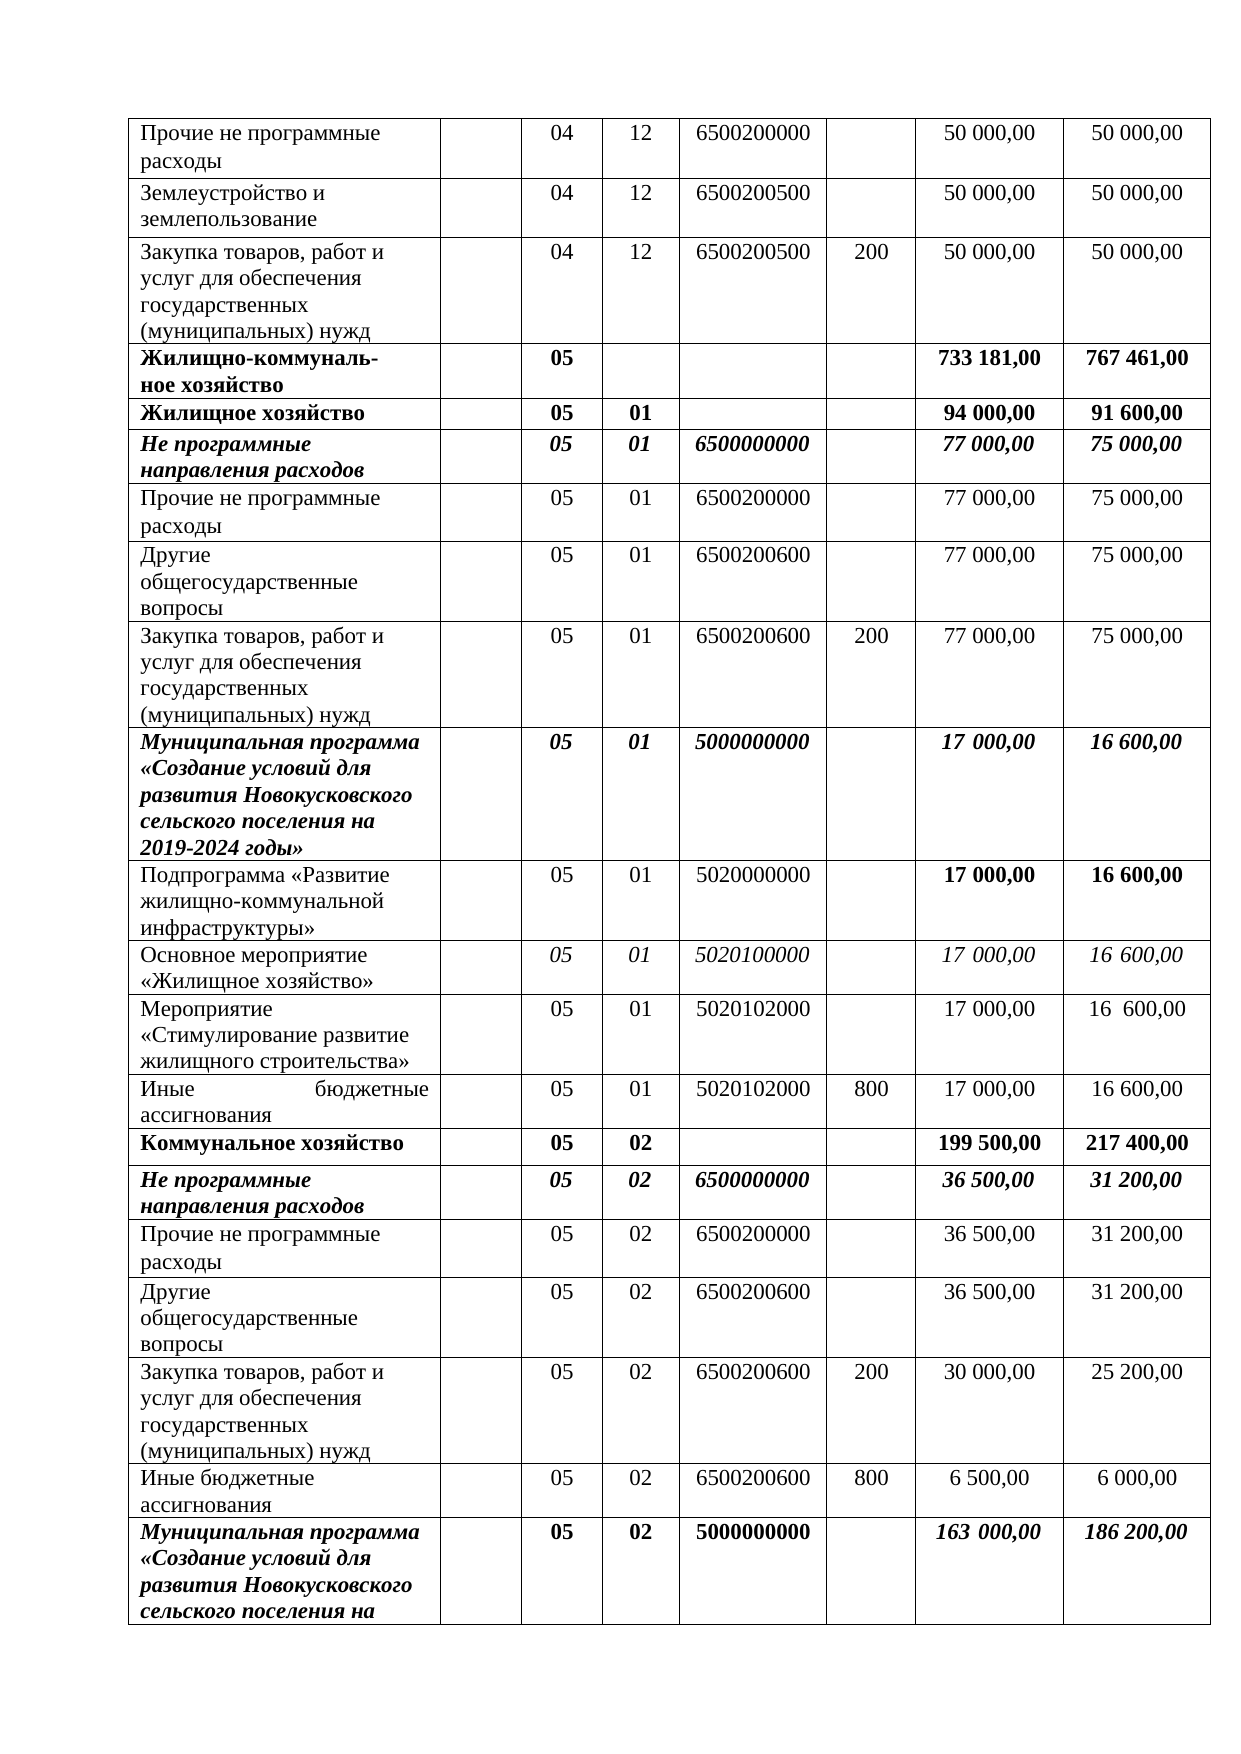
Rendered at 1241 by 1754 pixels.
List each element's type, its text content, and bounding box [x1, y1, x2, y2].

table_cell 25 200,00 [1064, 1358, 1210, 1463]
table_cell 17 000,00 [916, 1075, 1063, 1128]
table_cell 05 [522, 728, 602, 860]
table_cell [827, 995, 915, 1074]
table_cell 02 [603, 1358, 679, 1463]
table_cell 01 [603, 941, 679, 994]
table_cell Другие общегосударственные вопросы [129, 542, 440, 621]
table_cell [441, 119, 521, 177]
table_cell 17 000,00 [916, 861, 1063, 940]
table_cell 12 [603, 179, 679, 237]
table_cell [441, 995, 521, 1074]
table_cell 163 000,00 [916, 1518, 1063, 1623]
table_cell 6500200600 [680, 1464, 826, 1517]
table_cell 05 [522, 344, 602, 398]
table_cell 01 [603, 861, 679, 940]
table_cell [441, 542, 521, 621]
table_cell 36 500,00 [916, 1278, 1063, 1357]
table_cell 77 000,00 [916, 430, 1063, 483]
table_cell 04 [522, 119, 602, 177]
table_cell [441, 1464, 521, 1517]
table_cell [441, 1129, 521, 1165]
table_cell 04 [522, 179, 602, 237]
table_cell 50 000,00 [916, 238, 1063, 343]
table_cell [441, 941, 521, 994]
table_cell 767 461,00 [1064, 344, 1210, 398]
table_cell [441, 1358, 521, 1463]
table_cell 02 [603, 1220, 679, 1277]
table_cell 02 [603, 1166, 679, 1219]
table_cell 5020100000 [680, 941, 826, 994]
table_cell 05 [522, 542, 602, 621]
table_cell 05 [522, 1358, 602, 1463]
table_cell 75 000,00 [1064, 622, 1210, 727]
table_cell 16 600,00 [1064, 728, 1210, 860]
table_cell [827, 1220, 915, 1277]
table_cell [827, 344, 915, 398]
table_cell [441, 238, 521, 343]
table_cell Жилищное хозяйство [129, 399, 440, 429]
table_cell Мероприятие «Стимулирование развитие жилищного строительства» [129, 995, 440, 1074]
table_cell [441, 728, 521, 860]
table_cell Прочие не программные расходы [129, 484, 440, 541]
table_cell [827, 1278, 915, 1357]
table_cell 6500200600 [680, 1358, 826, 1463]
table_cell 05 [522, 1278, 602, 1357]
table_cell [827, 430, 915, 483]
table_cell 05 [522, 1518, 602, 1623]
table_cell 75 000,00 [1064, 430, 1210, 483]
table_cell 6 000,00 [1064, 1464, 1210, 1517]
table_cell 01 [603, 542, 679, 621]
table_cell 6500200500 [680, 238, 826, 343]
table_cell 04 [522, 238, 602, 343]
table_cell 733 181,00 [916, 344, 1063, 398]
table_cell Закупка товаров, работ и услуг для обеспечения государственных (муниципальных) нужд [129, 1358, 440, 1463]
table_cell [441, 1220, 521, 1277]
table_cell 6500200600 [680, 1278, 826, 1357]
table_cell [827, 179, 915, 237]
table_cell 77 000,00 [916, 484, 1063, 541]
table_cell 6500200000 [680, 119, 826, 177]
table_cell 800 [827, 1464, 915, 1517]
table_cell 75 000,00 [1064, 484, 1210, 541]
table_cell 6 500,00 [916, 1464, 1063, 1517]
table_cell 01 [603, 995, 679, 1074]
table_cell 01 [603, 399, 679, 429]
table_cell 5020102000 [680, 995, 826, 1074]
table_cell 91 600,00 [1064, 399, 1210, 429]
table_cell [680, 344, 826, 398]
table_cell 01 [603, 622, 679, 727]
table_cell [827, 119, 915, 177]
table_cell 5000000000 [680, 1518, 826, 1623]
table_cell Закупка товаров, работ и услуг для обеспечения государственных (муниципальных) нужд [129, 622, 440, 727]
table_cell 16 600,00 [1064, 861, 1210, 940]
table_cell 05 [522, 861, 602, 940]
table_cell 31 200,00 [1064, 1220, 1210, 1277]
table_cell 5000000000 [680, 728, 826, 860]
table_cell 01 [603, 484, 679, 541]
table_cell 199 500,00 [916, 1129, 1063, 1165]
table_cell 36 500,00 [916, 1166, 1063, 1219]
table_cell [441, 484, 521, 541]
table_cell Подпрограмма «Развитие жилищно-коммунальной инфраструктуры» [129, 861, 440, 940]
table_cell [680, 399, 826, 429]
table_cell 02 [603, 1129, 679, 1165]
table_cell 12 [603, 119, 679, 177]
table_cell 200 [827, 622, 915, 727]
table_cell 05 [522, 1075, 602, 1128]
table_cell Основное мероприятие «Жилищное хозяйство» [129, 941, 440, 994]
table_cell 02 [603, 1518, 679, 1623]
table_cell 05 [522, 995, 602, 1074]
table_cell 50 000,00 [916, 179, 1063, 237]
table_cell Прочие не программные расходы [129, 119, 440, 177]
table_cell 186 200,00 [1064, 1518, 1210, 1623]
table_cell 5020000000 [680, 861, 826, 940]
table_cell 200 [827, 1358, 915, 1463]
table_cell [680, 1129, 826, 1165]
table_cell 17 000,00 [916, 728, 1063, 860]
table_cell 12 [603, 238, 679, 343]
table_cell [441, 1075, 521, 1128]
table_cell 01 [603, 728, 679, 860]
table_cell 77 000,00 [916, 622, 1063, 727]
table_cell 05 [522, 1129, 602, 1165]
table_cell 16 600,00 [1064, 941, 1210, 994]
table_cell Жилищно-коммуналь- ное хозяйство [129, 344, 440, 398]
table_cell [441, 1518, 521, 1623]
table_cell 02 [603, 1278, 679, 1357]
table_cell 01 [603, 430, 679, 483]
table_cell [129, 238, 440, 343]
table_cell [827, 542, 915, 621]
table_cell [441, 399, 521, 429]
table_cell [827, 484, 915, 541]
table_cell [827, 1518, 915, 1623]
table_cell 05 [522, 1166, 602, 1219]
table_cell Иные бюджетные ассигнования [129, 1464, 440, 1517]
table_cell 6500200000 [680, 484, 826, 541]
table_cell [827, 399, 915, 429]
table_cell 31 200,00 [1064, 1278, 1210, 1357]
table_cell Муниципальная программа «Создание условий для развития Новокусковского сельского поселения на 2019-2024 годы» [129, 728, 440, 860]
table_cell 75 000,00 [1064, 542, 1210, 621]
table_cell 05 [522, 484, 602, 541]
table_cell 6500000000 [680, 430, 826, 483]
table_cell [827, 1166, 915, 1219]
table_cell 50 000,00 [1064, 179, 1210, 237]
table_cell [129, 1518, 440, 1623]
table_cell [827, 728, 915, 860]
table_cell Землеустройство и землепользование [129, 179, 440, 237]
table_cell 16 600,00 [1064, 995, 1210, 1074]
table_cell 16 600,00 [1064, 1075, 1210, 1128]
table_cell [827, 861, 915, 940]
table_cell Иные бюджетные ассигнования [129, 1075, 440, 1128]
table_cell [441, 1166, 521, 1219]
table_cell [441, 861, 521, 940]
table_cell Прочие не программные расходы [129, 1220, 440, 1277]
table_cell 6500000000 [680, 1166, 826, 1219]
table_cell 200 [827, 238, 915, 343]
table_cell 6500200600 [680, 622, 826, 727]
table_cell 36 500,00 [916, 1220, 1063, 1277]
table_cell 05 [522, 1464, 602, 1517]
table_cell 50 000,00 [1064, 238, 1210, 343]
table_cell [827, 941, 915, 994]
table_cell 17 000,00 [916, 995, 1063, 1074]
table_cell 800 [827, 1075, 915, 1128]
table_cell 02 [603, 1464, 679, 1517]
table_cell [441, 1278, 521, 1357]
table_cell 05 [522, 430, 602, 483]
table_cell 05 [522, 622, 602, 727]
table_cell Не программные направления расходов [129, 1166, 440, 1219]
table_cell [441, 430, 521, 483]
table_cell 31 200,00 [1064, 1166, 1210, 1219]
table_cell 6500200500 [680, 179, 826, 237]
table_cell 17 000,00 [916, 941, 1063, 994]
table_cell 94 000,00 [916, 399, 1063, 429]
table_cell 50 000,00 [1064, 119, 1210, 177]
table_cell 5020102000 [680, 1075, 826, 1128]
table_cell [441, 344, 521, 398]
table_cell Коммунальное хозяйство [129, 1129, 440, 1165]
table_cell [441, 622, 521, 727]
table_cell [441, 179, 521, 237]
table_cell Другие общегосударственные вопросы [129, 1278, 440, 1357]
table_cell 77 000,00 [916, 542, 1063, 621]
table_cell 30 000,00 [916, 1358, 1063, 1463]
table_cell 217 400,00 [1064, 1129, 1210, 1165]
table_cell [827, 1129, 915, 1165]
table_cell 6500200000 [680, 1220, 826, 1277]
table_cell 05 [522, 1220, 602, 1277]
table_cell 6500200600 [680, 542, 826, 621]
table_cell 05 [522, 399, 602, 429]
table_cell 05 [522, 941, 602, 994]
table_cell Не программные направления расходов [129, 430, 440, 483]
table_cell 50 000,00 [916, 119, 1063, 177]
table_cell 01 [603, 1075, 679, 1128]
table_cell [603, 344, 679, 398]
